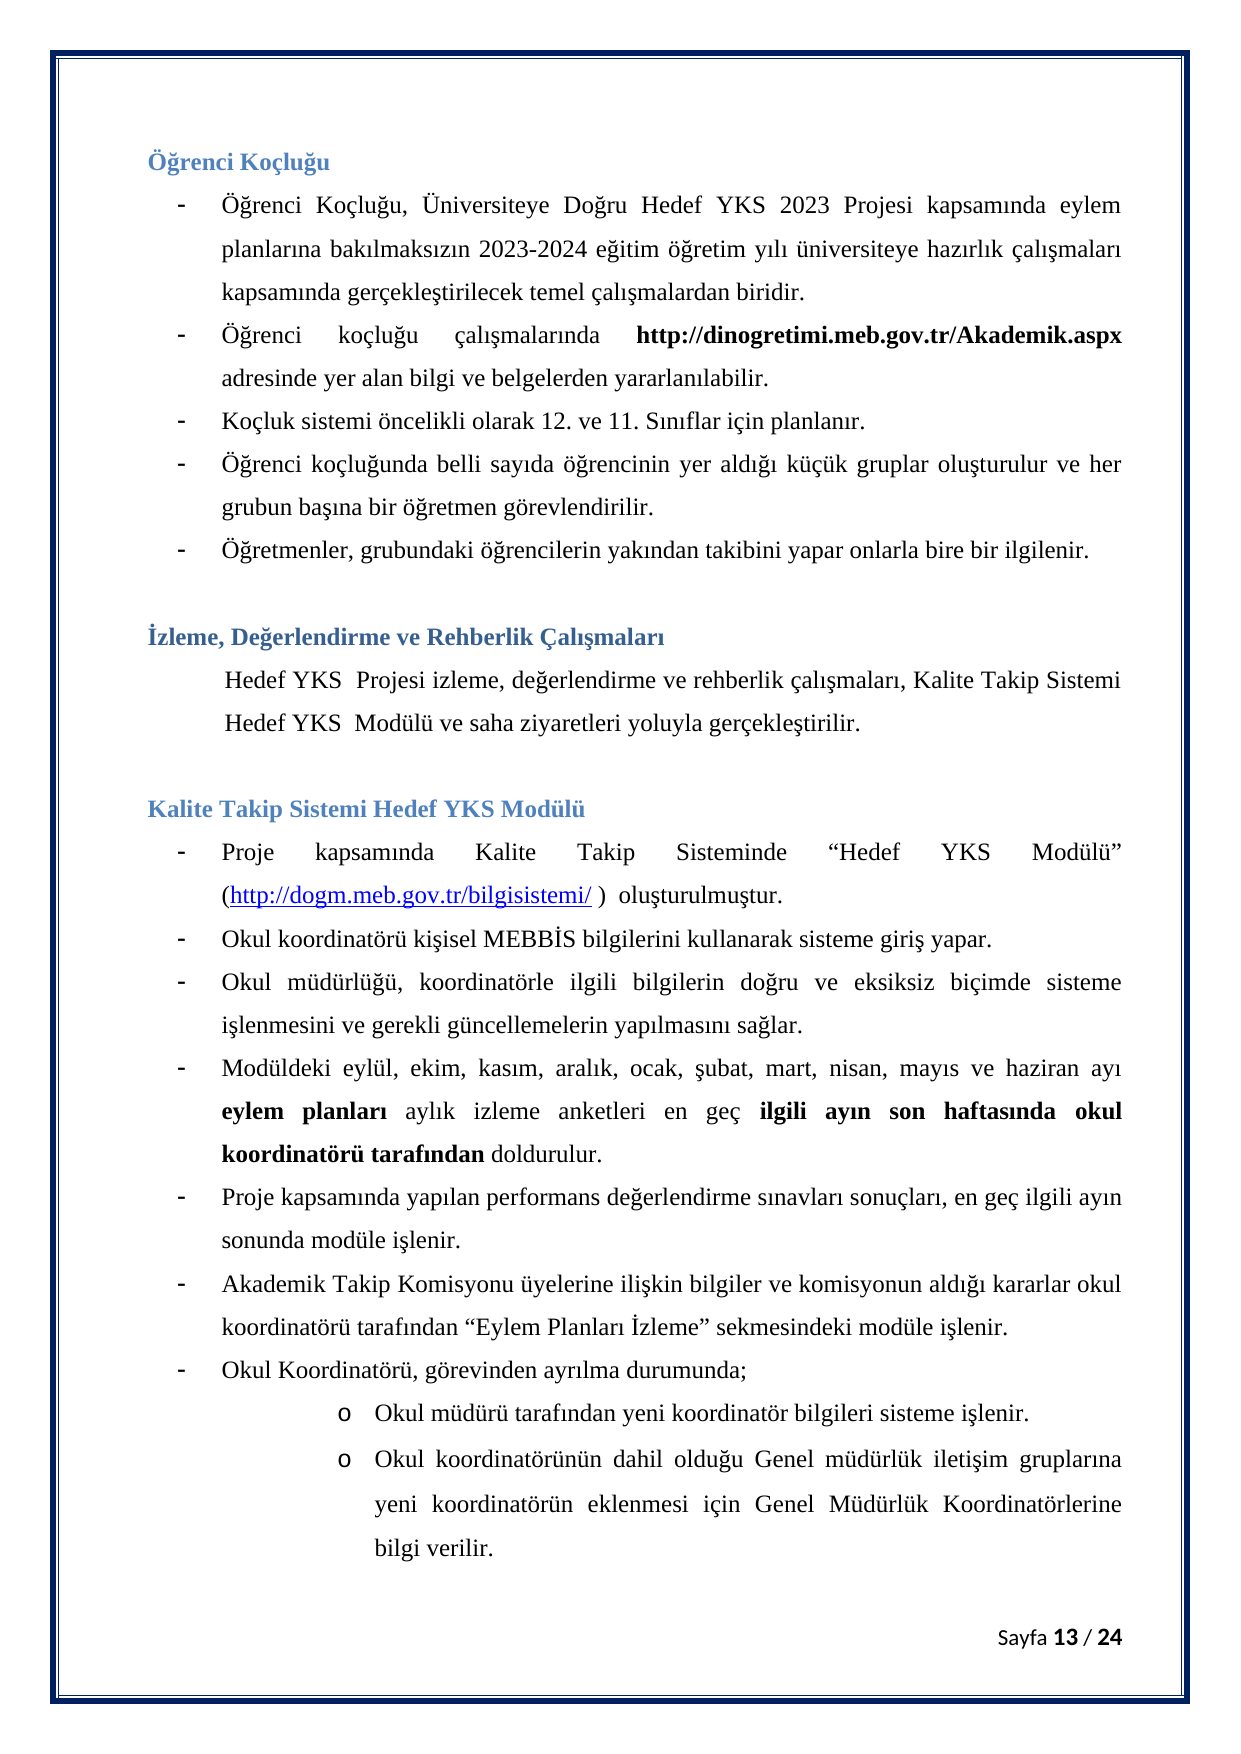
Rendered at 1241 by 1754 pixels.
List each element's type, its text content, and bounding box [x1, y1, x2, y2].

list Koçluk sistemi öncelikli olarak 12. ve 11. Sınıflar için planlanır. [177, 406, 1122, 435]
list Akademik Takip Komisyonu üyelerine ilişkin bilgiler ve komisyonun aldığı kararlar okul koordinatörü tarafından “Eylem Planları İzleme” sekmesindeki modüle işlenir. [177, 1269, 1122, 1341]
list Okul Koordinatörü, görevinden ayrılma durumunda; [177, 1355, 1122, 1384]
list Öğrenci Koçluğu, Üniversiteye Doğru Hedef YKS 2023 Projesi kapsamında eylem planlarına bakılmaksızın 2023-2024 eğitim öğretim yılı üniversiteye hazırlık çalışmaları kapsamında gerçekleştirilecek temel çalışmalardan biridir. [177, 191, 1122, 306]
list Öğretmenler, grubundaki öğrencilerin yakından takibini yapar onlarla bire bir ilgilenir. [177, 536, 1122, 564]
list Proje kapsamında yapılan performans değerlendirme sınavları sonuçları, en geç ilgili ayın sonunda modüle işlenir. [177, 1182, 1122, 1254]
subtitle Kalite Takip Sistemi Hedef YKS Modülü [147, 794, 963, 823]
text Hedef YKS Projesi izleme, değerlendirme ve rehberlik çalışmaları, Kalite Takip Sistemi Hedef YKS Modülü ve saha ziyaretleri yoluyla gerçekleştirilir. [224, 665, 1122, 737]
list Okul koordinatörünün dahil olduğu Genel müdürlük iletişim gruplarına yeni koordinatörün eklenmesi için Genel Müdürlük Koordinatörlerine bilgi verilir. [337, 1444, 1122, 1561]
list Modüldeki eylül, ekim, kasım, aralık, ocak, şubat, mart, nisan, mayıs ve haziran ayı eylem planları aylık izleme anketleri en geç ilgili ayın son haftasında okul koordinatörü tarafından doldurulur. [177, 1053, 1122, 1168]
list Okul müdürlüğü, koordinatörle ilgili bilgilerin doğru ve eksiksiz biçimde sisteme işlenmesini ve gerekli güncellemelerin yapılmasını sağlar. [177, 967, 1122, 1039]
list Öğrenci koçluğu çalışmalarında http://dinogretimi.meb.gov.tr/Akademik.aspx adresinde yer alan bilgi ve belgelerden yararlanılabilir. [177, 320, 1122, 392]
list Öğrenci koçluğunda belli sayıda öğrencinin yer aldığı küçük gruplar oluşturulur ve her grubun başına bir öğretmen görevlendirilir. [177, 449, 1122, 521]
list Okul koordinatörü kişisel MEBBİS bilgilerini kullanarak sisteme giriş yapar. [177, 924, 1122, 952]
subtitle Öğrenci Koçluğu [147, 147, 1122, 176]
subtitle İzleme, Değerlendirme ve Rehberlik Çalışmaları [147, 622, 1122, 651]
list Okul müdürü tarafından yeni koordinatör bilgileri sisteme işlenir. [337, 1398, 1122, 1429]
list Proje kapsamında Kalite Takip Sisteminde “Hedef YKS Modülü” (http://dogm.meb.gov.tr/bilgisistemi/ ) oluşturulmuştur. [177, 837, 1122, 909]
